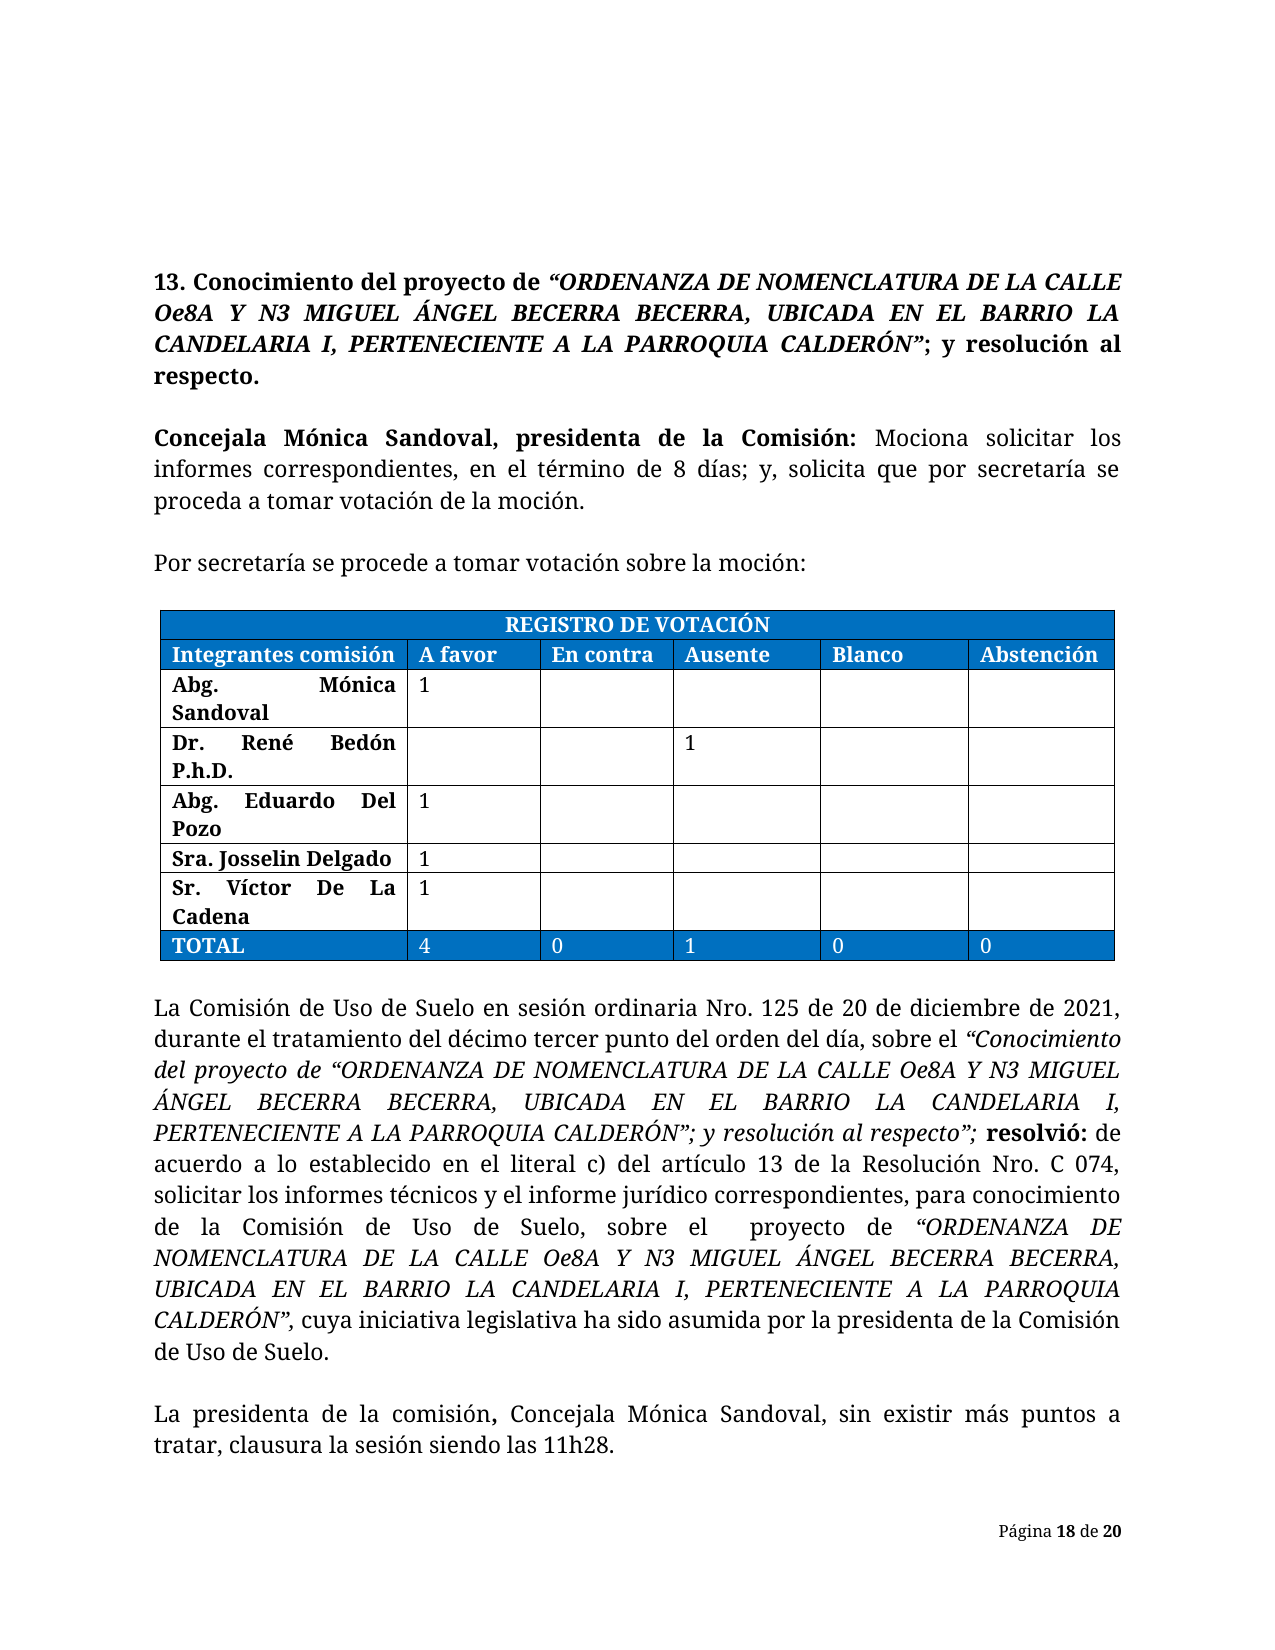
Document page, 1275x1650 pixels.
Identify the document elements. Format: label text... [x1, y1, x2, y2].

table_cell [541, 728, 673, 785]
table_cell [821, 670, 968, 727]
table_cell Abg. Eduardo Del Pozo [161, 786, 407, 843]
table_cell [541, 873, 673, 930]
table_cell [674, 670, 820, 727]
table_cell [821, 873, 968, 930]
text Por secretaría se procede a tomar votación sobre la moción: [153, 547, 1121, 578]
table_cell 1 [674, 728, 820, 785]
table_cell TOTAL [161, 931, 407, 960]
table_cell [821, 786, 968, 843]
table_cell 0 [969, 931, 1114, 960]
table_cell En contra [541, 640, 673, 669]
table_cell A favor [408, 640, 540, 669]
table_cell Abstención [969, 640, 1114, 669]
table_cell [408, 728, 540, 785]
text 13. Conocimiento del proyecto de “ORDENANZA DE NOMENCLATURA DE LA CALLE Oe8A Y N3 MIGUEL ÁNGEL BECERRA BECERRA, UBICADA EN EL BARRIO LA CANDELARIA I, PERTENECIENTE A LA PARROQUIA CALDERÓN”; y resolución al respecto. [153, 266, 1121, 391]
table_cell [821, 844, 968, 872]
table_cell 0 [821, 931, 968, 960]
table_cell [969, 728, 1114, 785]
table_cell Ausente [674, 640, 820, 669]
table_cell [969, 670, 1114, 727]
table_cell [969, 873, 1114, 930]
table_cell Sr. Víctor De La Cadena [161, 873, 407, 930]
table_cell Dr. René Bedón P.h.D. [161, 728, 407, 785]
table_cell 0 [541, 931, 673, 960]
table_header REGISTRO DE VOTACIÓN [161, 611, 1114, 639]
table_cell 1 [408, 844, 540, 872]
table_cell [541, 844, 673, 872]
text La presidenta de la comisión, Concejala Mónica Sandoval, sin existir más puntos a tratar, clausura la sesión siendo las 11h28. [153, 1398, 1121, 1461]
table_cell Sra. Josselin Delgado [161, 844, 407, 872]
table_cell 1 [408, 873, 540, 930]
table_cell [969, 844, 1114, 872]
table_cell Blanco [821, 640, 968, 669]
table_cell [541, 670, 673, 727]
table_cell [821, 728, 968, 785]
table_cell [969, 786, 1114, 843]
table_cell Integrantes comisión [161, 640, 407, 669]
text Concejala Mónica Sandoval, presidenta de la Comisión: Mociona solicitar los informes correspondientes, en el término de 8 días; y, solicita que por secretaría se proceda a tomar votación de la moción. [153, 422, 1121, 516]
table_cell 1 [408, 670, 540, 727]
table_cell [541, 786, 673, 843]
table_cell 4 [408, 931, 540, 960]
text La Comisión de Uso de Suelo en sesión ordinaria Nro. 125 de 20 de diciembre de 2021, durante el tratamiento del décimo tercer punto del orden del día, sobre el “Conocimiento del proyecto de “ORDENANZA DE NOMENCLATURA DE LA CALLE Oe8A Y N3 MIGUEL ÁNGEL BECERRA BECERRA, UBICADA EN EL BARRIO LA CANDELARIA I, PERTENECIENTE A LA PARROQUIA CALDERÓN”; y resolución al respecto”; resolvió: de acuerdo a lo establecido en el literal c) del artículo 13 de la Resolución Nro. C 074, solicitar los informes técnicos y el informe jurídico correspondientes, para conocimiento de la Comisión de Uso de Suelo, sobre el proyecto de “ORDENANZA DE NOMENCLATURA DE LA CALLE Oe8A Y N3 MIGUEL ÁNGEL BECERRA BECERRA, UBICADA EN EL BARRIO LA CANDELARIA I, PERTENECIENTE A LA PARROQUIA CALDERÓN”, cuya iniciativa legislativa ha sido asumida por la presidenta de la Comisión de Uso de Suelo. [153, 992, 1121, 1367]
table_cell 1 [674, 931, 820, 960]
table_cell [674, 844, 820, 872]
table_cell [674, 786, 820, 843]
table_cell [674, 873, 820, 930]
table_cell 1 [408, 786, 540, 843]
table_cell Abg. Mónica Sandoval [161, 670, 407, 727]
